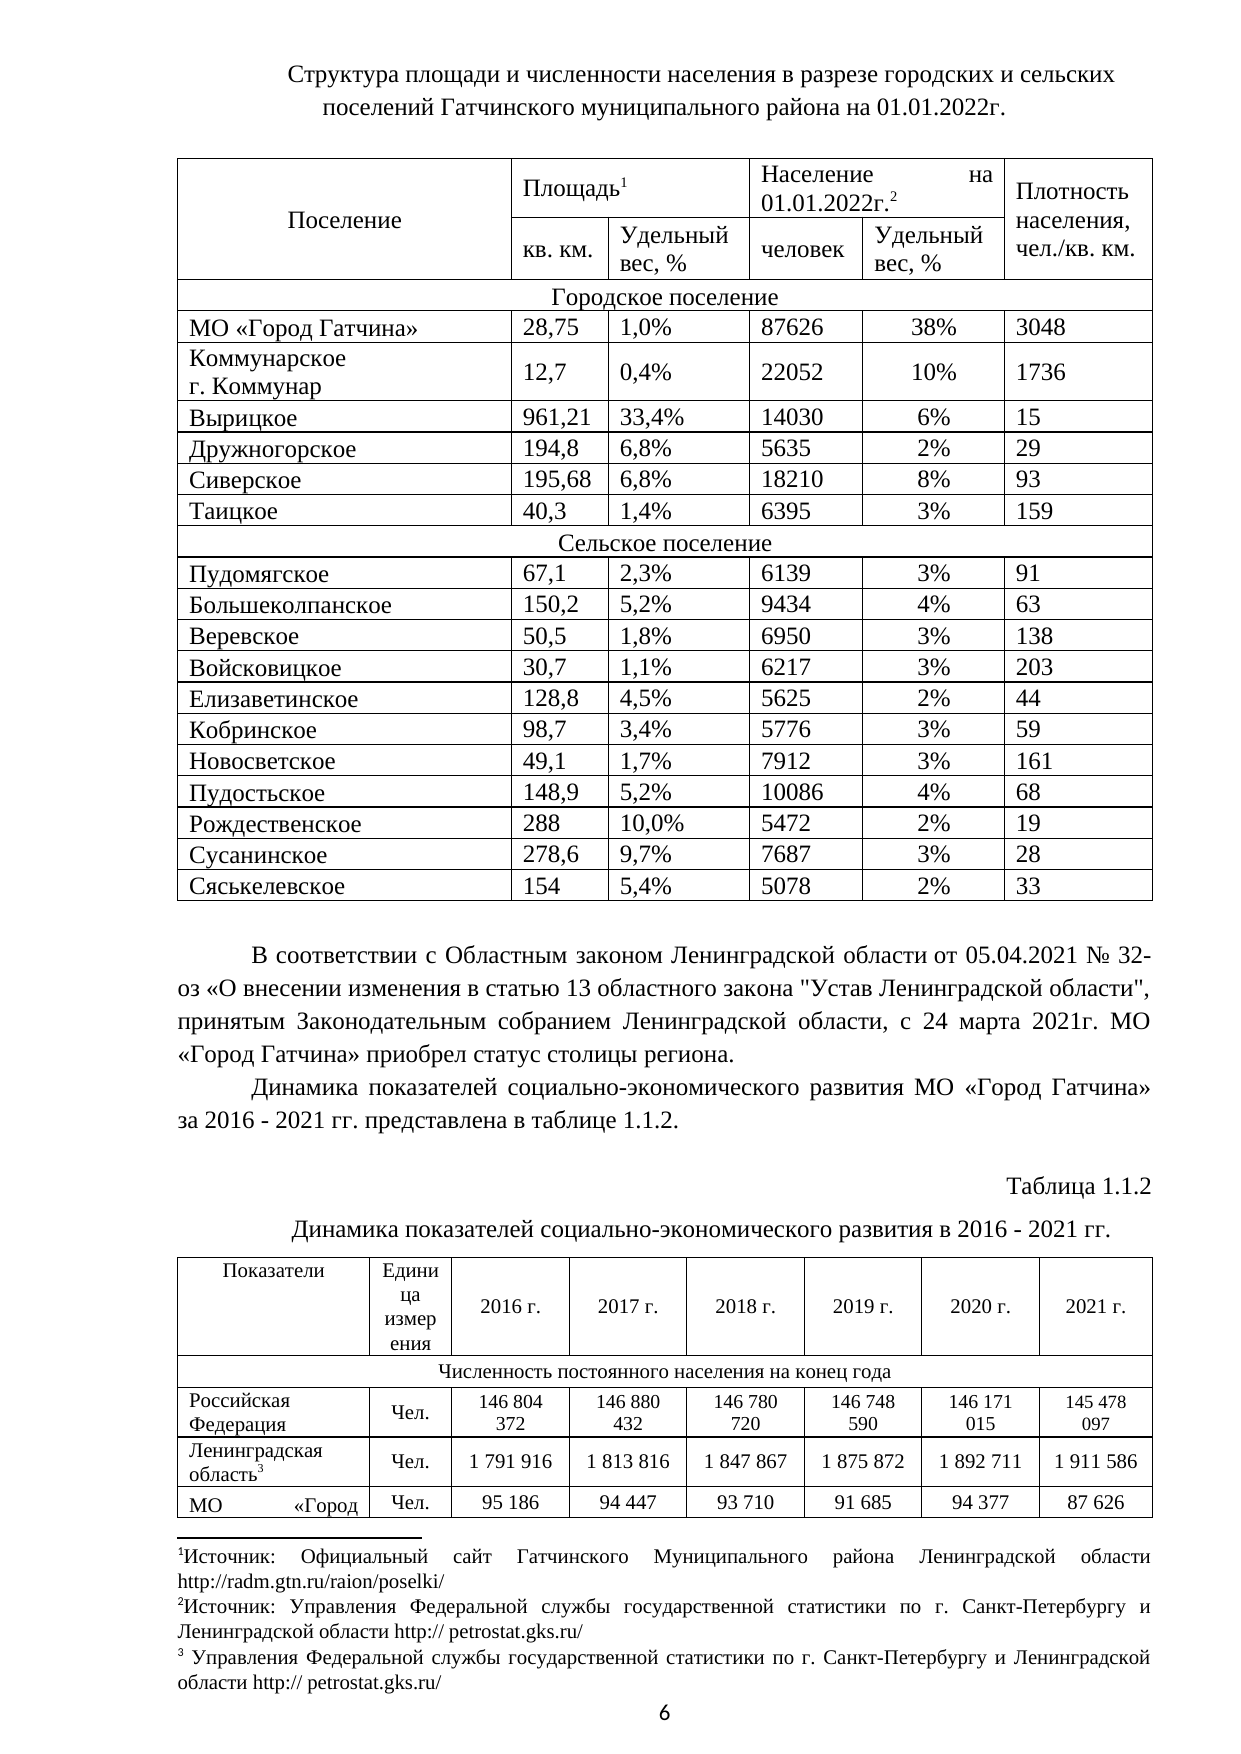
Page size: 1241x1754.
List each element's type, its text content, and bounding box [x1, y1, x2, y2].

table_cell 10,0% [609, 808, 749, 838]
table_cell 194,8 [512, 433, 608, 463]
table_cell 44 [1005, 683, 1152, 713]
table_cell 4,5% [609, 683, 749, 713]
table_cell 1,8% [609, 620, 749, 650]
table_cell 93 710 [687, 1487, 804, 1517]
table_cell Коммунарское г. Коммунар [178, 343, 511, 400]
table_cell 8% [863, 464, 1004, 494]
table_cell 6395 [750, 495, 862, 525]
table_cell 1736 [1005, 343, 1152, 400]
table_cell 961,21 [512, 401, 608, 431]
table_cell 154 [512, 870, 608, 900]
table_cell 6217 [750, 651, 862, 681]
table_cell Численность постоянного населения на конец года [178, 1356, 1152, 1387]
table_cell 1,7% [609, 745, 749, 775]
table_cell 1,4% [609, 495, 749, 525]
table_cell 3% [863, 495, 1004, 525]
table_cell 5,2% [609, 589, 749, 619]
table_cell 2% [863, 433, 1004, 463]
table_header Площадь [512, 159, 749, 217]
table_cell 9434 [750, 589, 862, 619]
table_cell 2% [863, 808, 1004, 838]
table_cell 6139 [750, 558, 862, 588]
text Таблица 1.1.2 [177, 1171, 1152, 1200]
table_cell Сиверское [178, 464, 511, 494]
table_cell 161 [1005, 745, 1152, 775]
text Структура площади и численности населения в разрезе городских и сельских поселений Гатчинского муниципального района на 01.01.2022г. [177, 59, 1152, 121]
table_cell 40,3 [512, 495, 608, 525]
table_cell 18210 [750, 464, 862, 494]
table_cell 91 685 [805, 1487, 921, 1517]
table_cell 87 626 [1040, 1487, 1152, 1517]
table_cell МО «Город Гатчина» [178, 311, 511, 342]
table_cell 33,4% [609, 401, 749, 431]
table_cell Вырицкое [178, 401, 511, 431]
table_cell 2,3% [609, 558, 749, 588]
table_cell 3% [863, 839, 1004, 869]
table_cell 10% [863, 343, 1004, 400]
table_cell Кобринское [178, 714, 511, 744]
table_cell 59 [1005, 714, 1152, 744]
table_cell Веревское [178, 620, 511, 650]
table_cell 98,7 [512, 714, 608, 744]
table_cell Сяськелевское [178, 870, 511, 900]
table_cell 10086 [750, 776, 862, 806]
table_cell 3% [863, 558, 1004, 588]
table_cell 2% [863, 683, 1004, 713]
table_cell 68 [1005, 776, 1152, 806]
table_header 2019 г. [805, 1258, 921, 1354]
table_cell Пудостьское [178, 776, 511, 806]
table_cell 6,8% [609, 464, 749, 494]
table_cell 1 911 586 [1040, 1438, 1152, 1486]
table_cell Таицкое [178, 495, 511, 525]
text Динамика показателей социально-экономического развития МО «Город Гатчина» за 2016 - 2021 гг. представлена в таблице 1.1.2. [177, 1072, 1152, 1134]
table_cell Рождественское [178, 808, 511, 838]
table_cell 28 [1005, 839, 1152, 869]
table_cell Чел. [370, 1438, 451, 1486]
table_cell 19 [1005, 808, 1152, 838]
table_header Показатели [178, 1258, 369, 1354]
table_header Единица измерения [370, 1258, 451, 1354]
table_header Население на 01.01.2022г. [750, 159, 1004, 217]
table_cell 145 478 097 [1040, 1388, 1152, 1436]
table_cell 94 447 [570, 1487, 686, 1517]
table_cell 30,7 [512, 651, 608, 681]
table_cell 63 [1005, 589, 1152, 619]
text Динамика показателей социально-экономического развития в 2016 - 2021 гг. [177, 1214, 1152, 1243]
table_cell Сусанинское [178, 839, 511, 869]
table_cell 3% [863, 745, 1004, 775]
table_header 2021 г. [1040, 1258, 1152, 1354]
table_cell человек [750, 218, 862, 279]
table_cell 150,2 [512, 589, 608, 619]
table_cell кв. км. [512, 218, 608, 279]
table_cell Ленинградская область [178, 1438, 369, 1486]
table_cell 288 [512, 808, 608, 838]
table_cell Дружногорское [178, 433, 511, 463]
table_cell 22052 [750, 343, 862, 400]
table_cell 5,2% [609, 776, 749, 806]
table_cell 6,8% [609, 433, 749, 463]
table_cell 67,1 [512, 558, 608, 588]
table_cell 146 748 590 [805, 1388, 921, 1436]
table_cell Новосветское [178, 745, 511, 775]
table_cell Елизаветинское [178, 683, 511, 713]
table_cell Сельское поселение [178, 526, 1152, 556]
table_cell Российская Федерация [178, 1388, 369, 1436]
table_cell 278,6 [512, 839, 608, 869]
table_cell 5635 [750, 433, 862, 463]
table_cell 4% [863, 776, 1004, 806]
table_cell 9,7% [609, 839, 749, 869]
table_cell 6950 [750, 620, 862, 650]
table_cell Чел. [370, 1388, 451, 1436]
table_cell 50,5 [512, 620, 608, 650]
table_cell 3,4% [609, 714, 749, 744]
table_cell МО «Город Гатчина» [178, 1487, 369, 1517]
table_cell 128,8 [512, 683, 608, 713]
table_cell 3% [863, 651, 1004, 681]
table_cell 146 171 015 [922, 1388, 1039, 1436]
table_cell 1 847 867 [687, 1438, 804, 1486]
table_cell 2% [863, 870, 1004, 900]
table_cell 203 [1005, 651, 1152, 681]
table_cell 3% [863, 620, 1004, 650]
table_cell 5776 [750, 714, 862, 744]
table_cell 7687 [750, 839, 862, 869]
table_cell 146 780 720 [687, 1388, 804, 1436]
table_cell 14030 [750, 401, 862, 431]
table_header 2016 г. [452, 1258, 569, 1354]
table_cell 148,9 [512, 776, 608, 806]
table_cell 0,4% [609, 343, 749, 400]
table_header 2018 г. [687, 1258, 804, 1354]
table_cell 1,0% [609, 311, 749, 342]
table_cell 94 377 [922, 1487, 1039, 1517]
table_cell 159 [1005, 495, 1152, 525]
table_cell Пудомягское [178, 558, 511, 588]
table_header 2017 г. [570, 1258, 686, 1354]
table_cell Городское поселение [178, 280, 1152, 310]
table_cell 5,4% [609, 870, 749, 900]
table_cell 5625 [750, 683, 862, 713]
table_cell 1 875 872 [805, 1438, 921, 1486]
table_cell 1 791 916 [452, 1438, 569, 1486]
table_header 2020 г. [922, 1258, 1039, 1354]
table_cell 5078 [750, 870, 862, 900]
table_cell 5472 [750, 808, 862, 838]
table_cell 91 [1005, 558, 1152, 588]
table_cell 7912 [750, 745, 862, 775]
table_cell 29 [1005, 433, 1152, 463]
table_cell 38% [863, 311, 1004, 342]
table_cell 12,7 [512, 343, 608, 400]
table_cell 6% [863, 401, 1004, 431]
table_cell 4% [863, 589, 1004, 619]
table_cell 146 804 372 [452, 1388, 569, 1436]
table_cell Большеколпанское [178, 589, 511, 619]
table_cell 1 813 816 [570, 1438, 686, 1486]
table_cell 1 892 711 [922, 1438, 1039, 1486]
table_cell 3% [863, 714, 1004, 744]
table_cell Удельный вес, % [863, 218, 1004, 279]
table_header Поселение [178, 159, 511, 279]
table_cell 33 [1005, 870, 1152, 900]
text В соответствии с Областным законом Ленинградской области от 05.04.2021 № 32-оз «О внесении изменения в статью 13 областного закона "Устав Ленинградской области", принятым Законодательным собранием Ленинградской области, с 24 марта 2021г. МО «Город Гатчина» приобрел статус столицы региона. [177, 940, 1152, 1068]
table_cell Удельный вес, % [609, 218, 749, 279]
table_cell 1,1% [609, 651, 749, 681]
table_header Плотность населения, чел./кв. км. [1005, 159, 1152, 279]
table_cell 3048 [1005, 311, 1152, 342]
table_cell 93 [1005, 464, 1152, 494]
table_cell 87626 [750, 311, 862, 342]
table_cell 95 186 [452, 1487, 569, 1517]
table_cell 15 [1005, 401, 1152, 431]
table_cell 195,68 [512, 464, 608, 494]
table_cell Войсковицкое [178, 651, 511, 681]
table_cell 138 [1005, 620, 1152, 650]
table_cell 146 880 432 [570, 1388, 686, 1436]
table_cell Чел. [370, 1487, 451, 1517]
table_cell 49,1 [512, 745, 608, 775]
table_cell 28,75 [512, 311, 608, 342]
